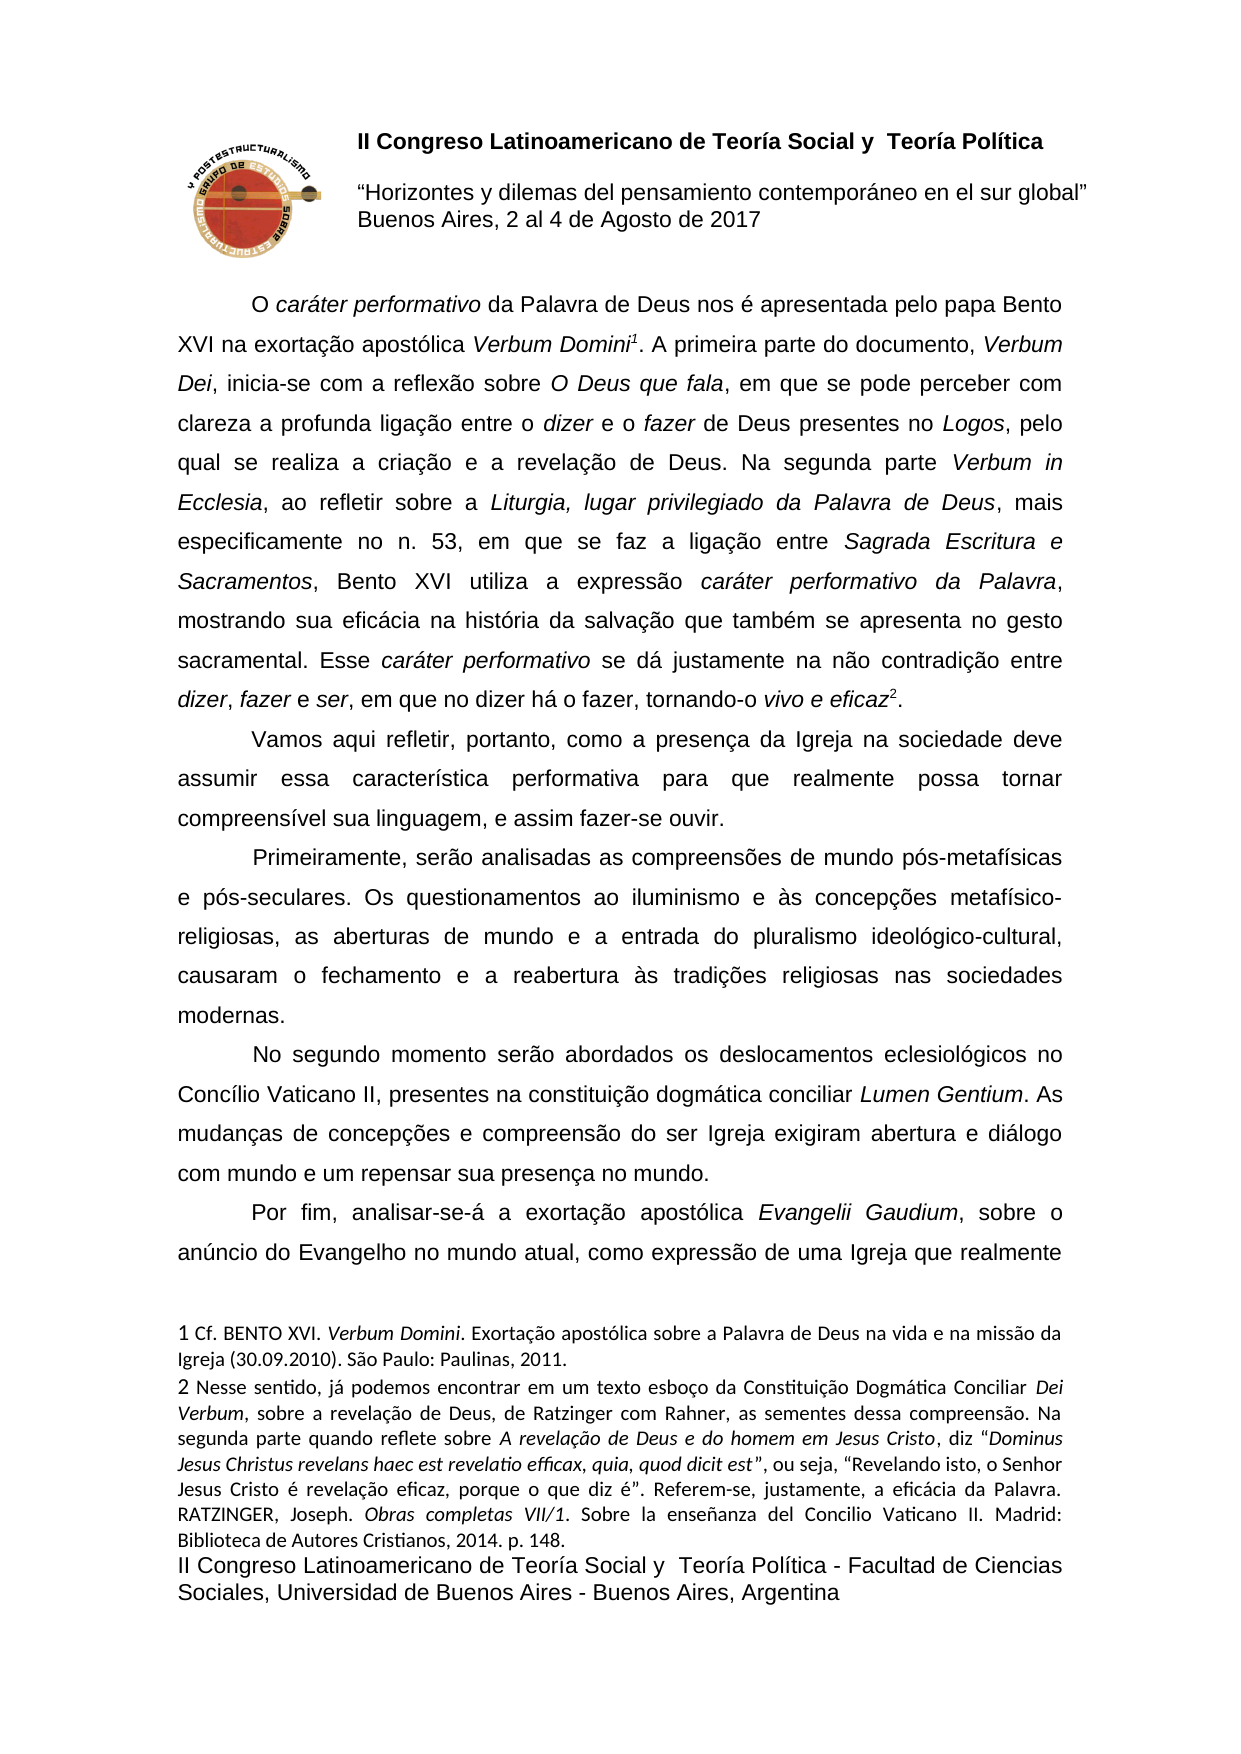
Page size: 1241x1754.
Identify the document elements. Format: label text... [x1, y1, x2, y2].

text No segundo momento serão abordados os deslocamentos eclesiológicos no Concílio Vaticano II, presentes na constituição dogmática conciliar Lumen Gentium. As mudanças de concepções e compreensão do ser Igreja exigiram abertura e diálogo com mundo e um repensar sua presença no mundo. [177, 1041, 1063, 1186]
text O caráter performativo da Palavra de Deus nos é apresentada pelo papa Bento XVI na exortação apostólica Verbum Domini. A primeira parte do documento, Verbum Dei, inicia-se com a reflexão sobre O Deus que fala, em que se pode perceber com clareza a profunda ligação entre o dizer e o fazer de Deus presentes no Logos, pelo qual se realiza a criação e a revelação de Deus. Na segunda parte Verbum in Ecclesia, ao refletir sobre a Liturgia, lugar privilegiado da Palavra de Deus, mais especificamente no n. 53, em que se faz a ligação entre Sagrada Escritura e Sacramentos, Bento XVI utiliza a expressão caráter performativo da Palavra, mostrando sua eficácia na história da salvação que também se apresenta no gesto sacramental. Esse caráter performativo se dá justamente na não contradição entre dizer, fazer e ser, em que no dizer há o fazer, tornando-o vivo e eficaz. [177, 291, 1063, 712]
picture [177, 102, 322, 265]
text Primeiramente, serão analisadas as compreensões de mundo pós-metafísicas e pós-seculares. Os questionamentos ao iluminismo e às concepções metafísico-religiosas, as aberturas de mundo e a entrada do pluralismo ideológico-cultural, causaram o fechamento e a reabertura às tradições religiosas nas sociedades modernas. [177, 844, 1063, 1028]
text Vamos aqui refletir, portanto, como a presença da Igreja na sociedade deve assumir essa característica performativa para que realmente possa tornar compreensível sua linguagem, e assim fazer-se ouvir. [177, 726, 1063, 831]
